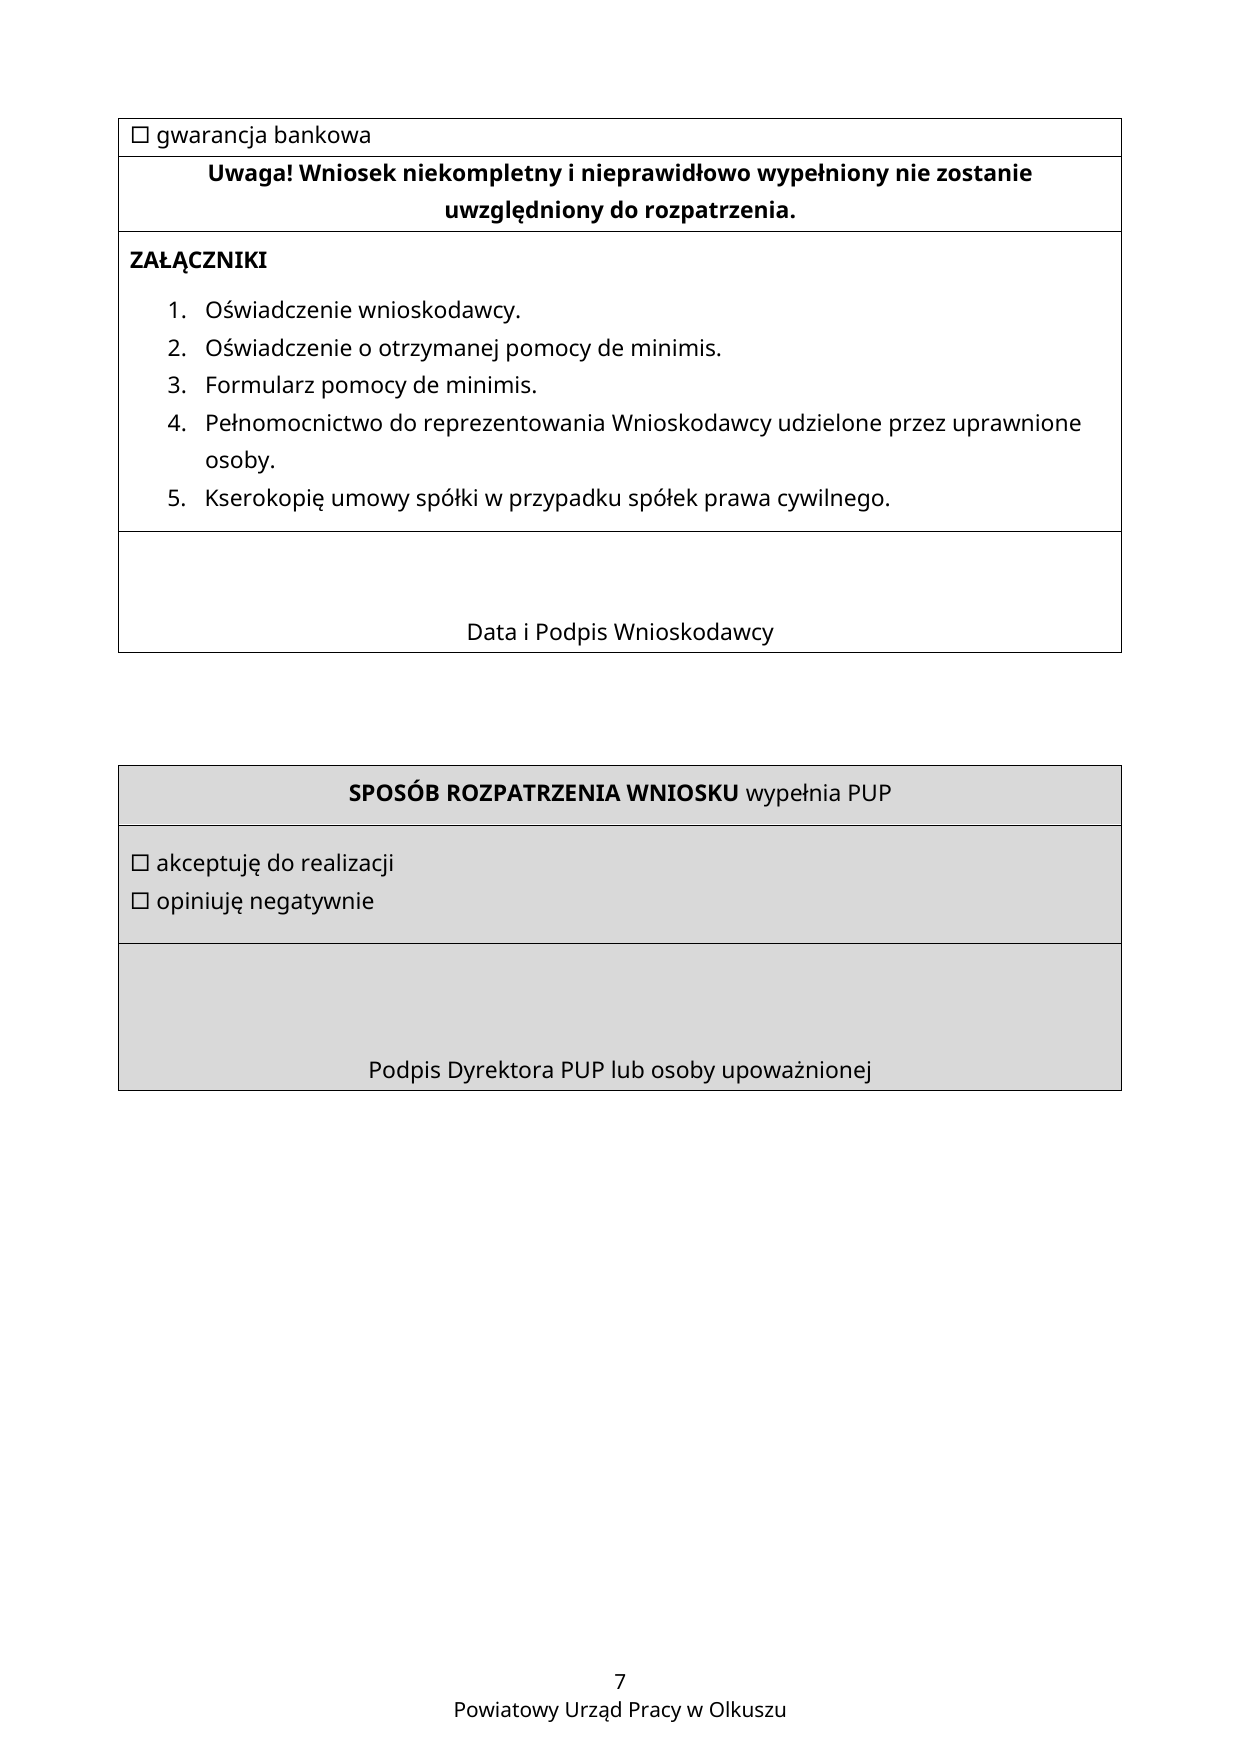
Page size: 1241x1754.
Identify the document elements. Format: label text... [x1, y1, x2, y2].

table_cell Uwaga! Wniosek niekompletny i nieprawidłowo wypełniony nie zostanie uwzględniony do rozpatrzenia. [119, 157, 1121, 231]
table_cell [119, 119, 1121, 156]
table_cell ZAŁĄCZNIKI Oświadczenie wnioskodawcy. Oświadczenie o otrzymanej pomocy de minimis. Formularz pomocy de minimis. Pełnomocnictwo do reprezentowania Wnioskodawcy udzielone przez uprawnione osoby. Kserokopię umowy spółki w przypadku spółek prawa cywilnego. [119, 232, 1121, 531]
table_cell Podpis Dyrektora PUP lub osoby upoważnionej [119, 944, 1121, 1090]
table_cell akceptuję do realizacji opiniuję negatywnie [119, 826, 1121, 943]
table_header SPOSÓB ROZPATRZENIA WNIOSKU wypełnia PUP [119, 766, 1121, 824]
table_cell Data i Podpis Wnioskodawcy [119, 532, 1121, 652]
